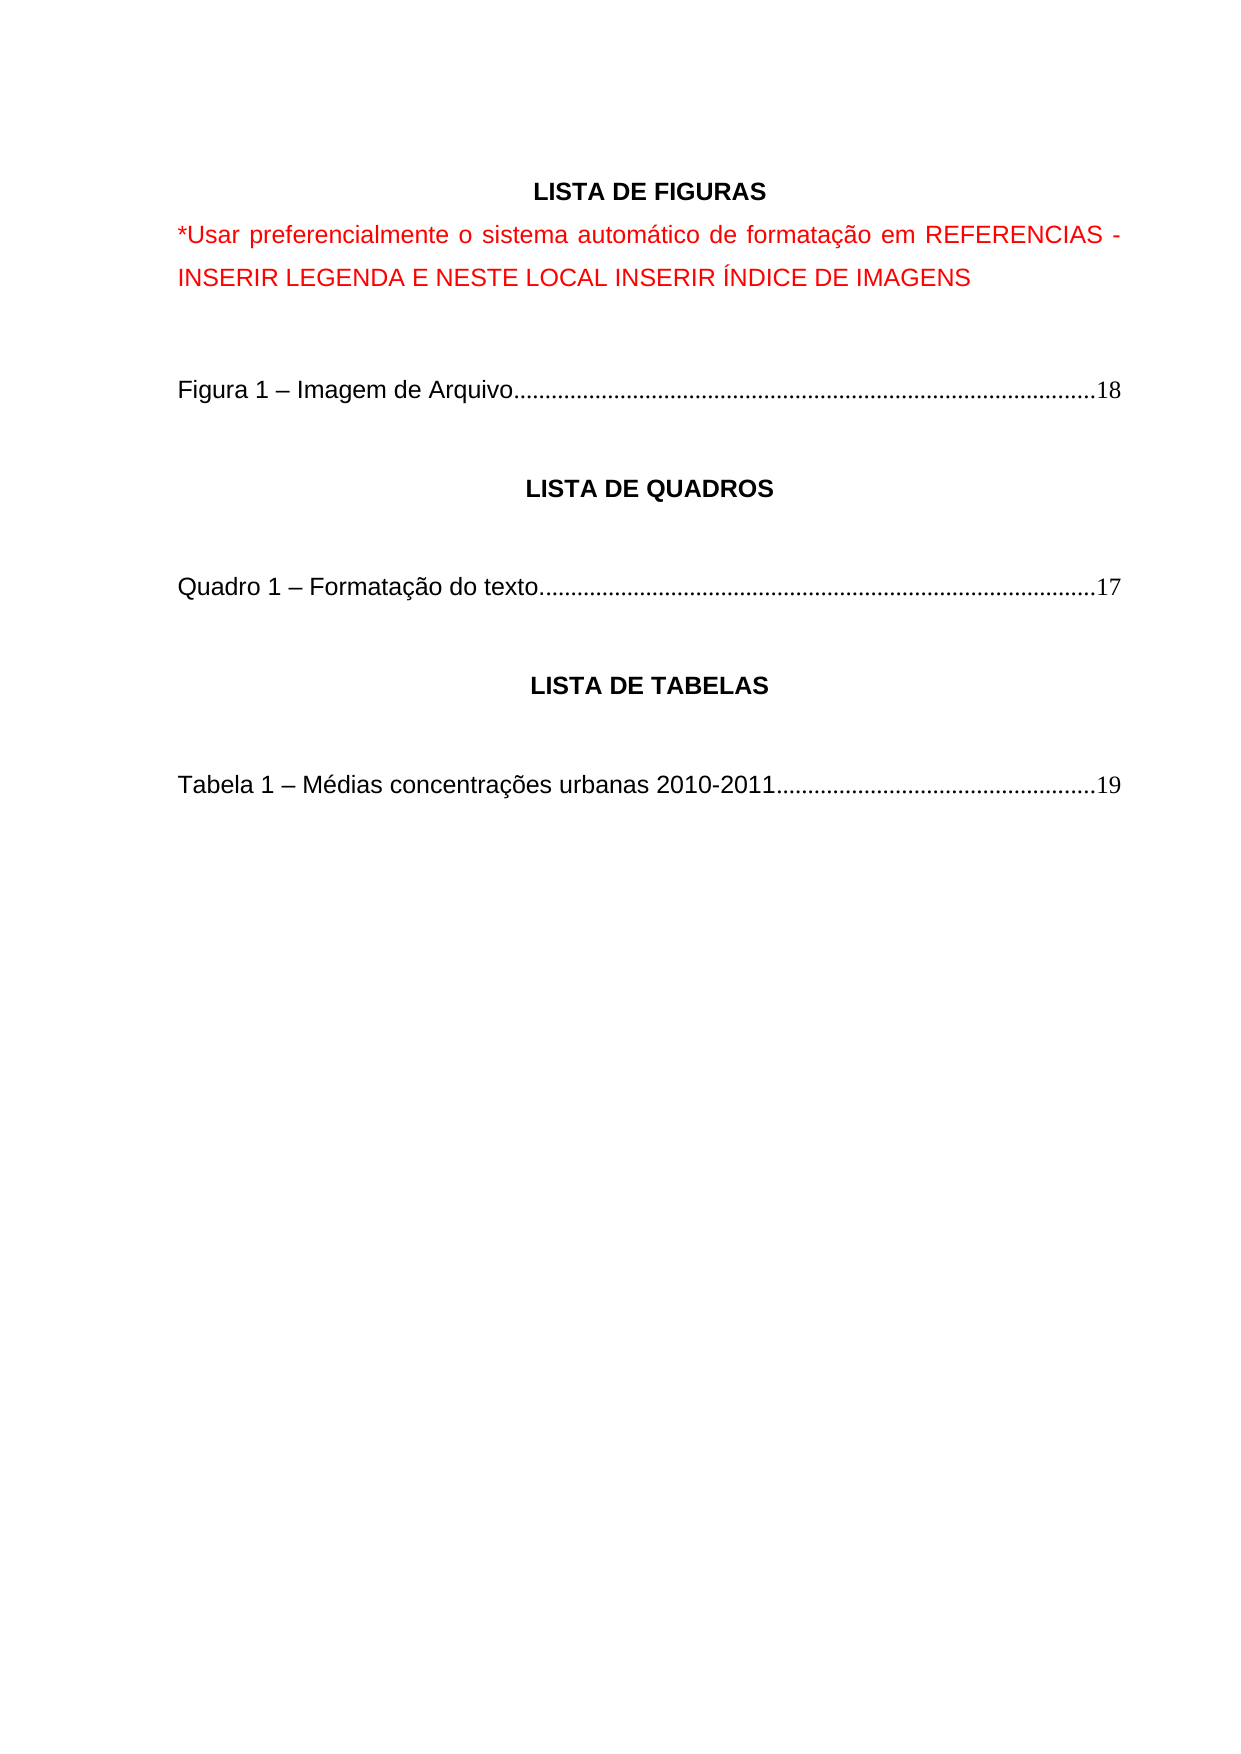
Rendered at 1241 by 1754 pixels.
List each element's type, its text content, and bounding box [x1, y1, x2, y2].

text Figura 1 – Imagem de Arquivo 18 [177, 375, 1122, 403]
subtitle LISTA DE QUADROS [177, 473, 1122, 502]
text *Usar preferencialmente o sistema automático de formatação em REFERENCIAS - INSERIR LEGENDA E NESTE LOCAL INSERIR ÍNDICE DE IMAGENS [177, 220, 1122, 292]
subtitle LISTA DE FIGURAS [177, 177, 1122, 206]
subtitle LISTA DE TABELAS [177, 671, 1122, 700]
text Quadro 1 – Formatação do texto. 17 [177, 572, 1122, 601]
text Tabela 1 – Médias concentrações urbanas 2010-2011 19 [177, 770, 1122, 799]
